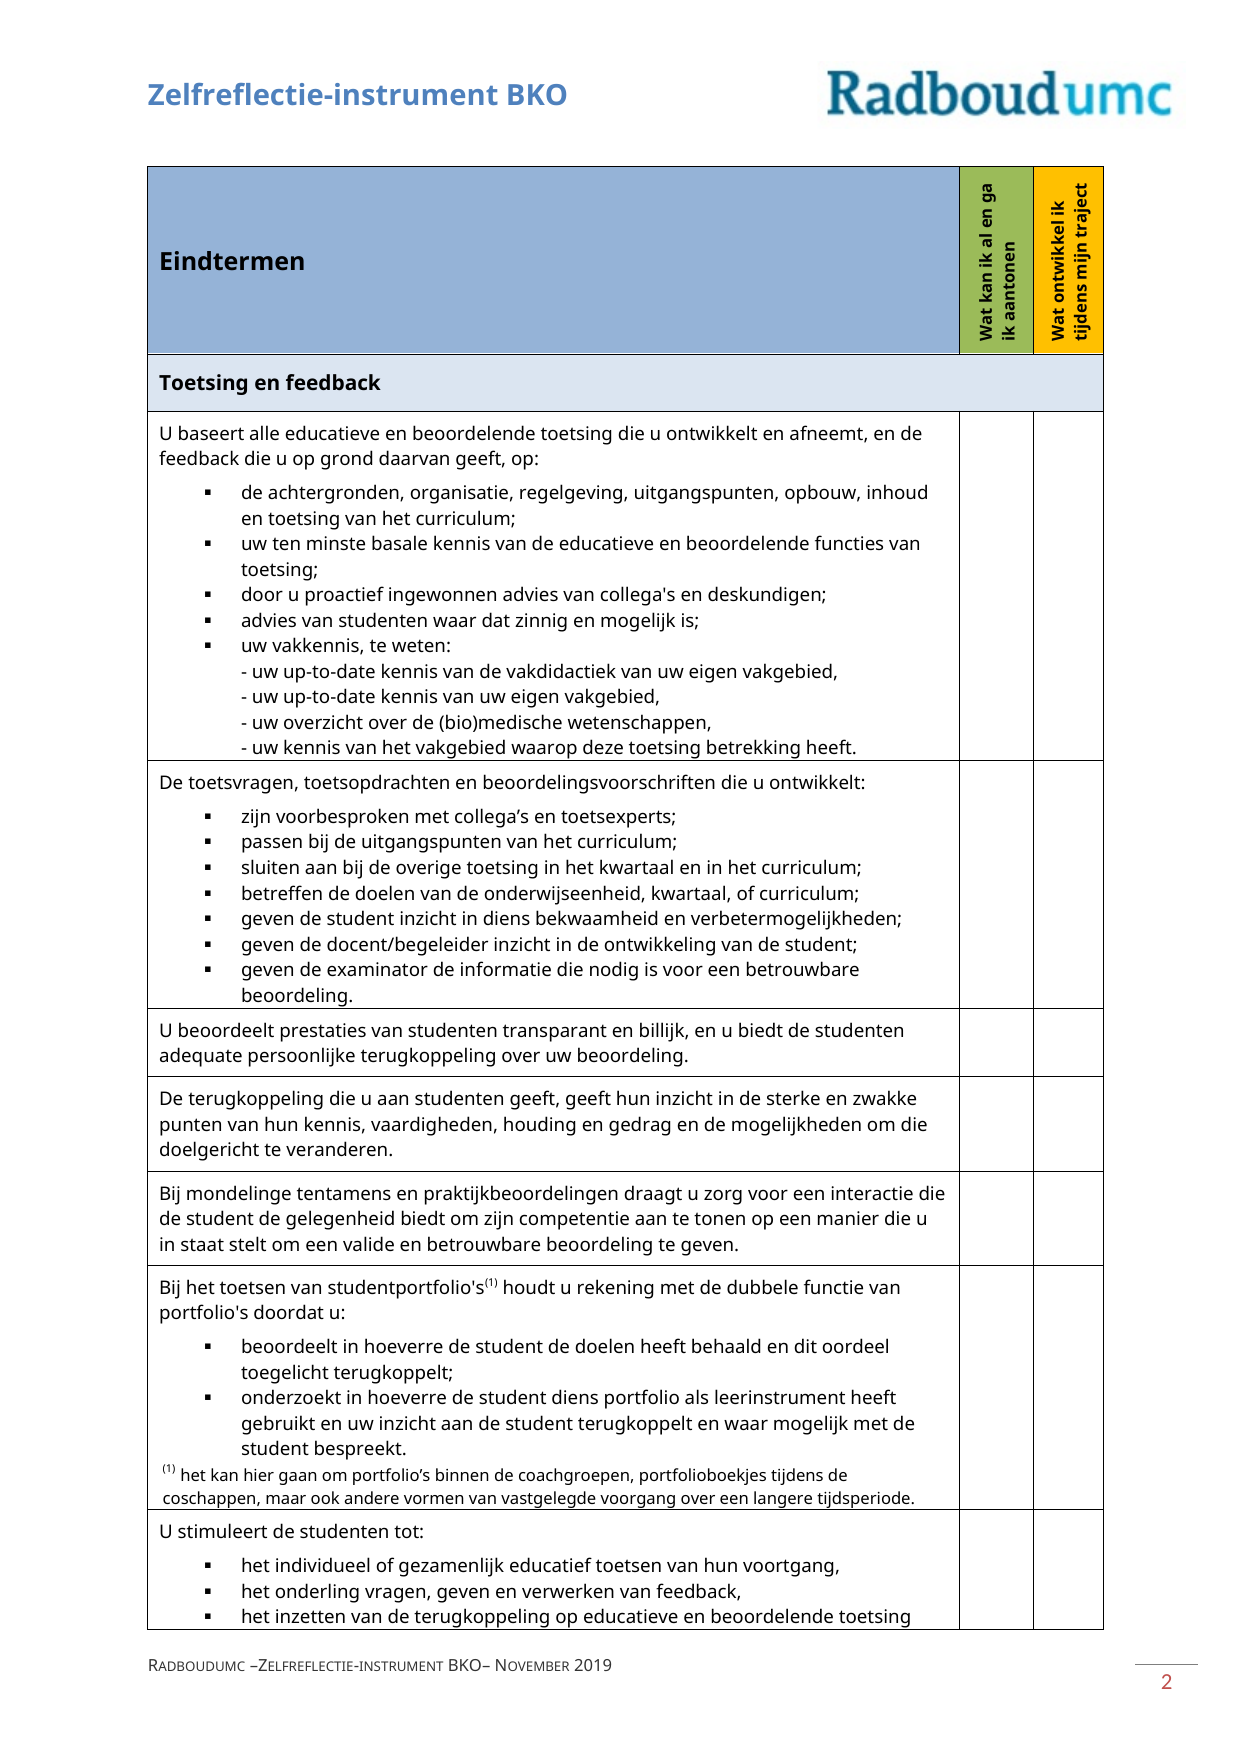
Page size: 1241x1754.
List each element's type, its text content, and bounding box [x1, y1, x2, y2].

table_cell Toetsing en feedback [148, 355, 1103, 411]
table_cell U beoordeelt prestaties van studenten transparant en billijk, en u biedt de studenten adequate persoonlijke terugkoppeling over uw beoordeling. [148, 1009, 959, 1076]
table_header Wat kan ik al en ga ik aantonen [960, 167, 1033, 353]
table_cell De terugkoppeling die u aan studenten geeft, geeft hun inzicht in de sterke en zwakke punten van hun kennis, vaardigheden, houding en gedrag en de mogelijkheden om die doelgericht te veranderen. [148, 1077, 959, 1171]
table_cell [960, 1510, 1033, 1629]
table_cell [1034, 1172, 1103, 1265]
table_cell [960, 1172, 1033, 1265]
table_cell [960, 1009, 1033, 1076]
table_cell [960, 412, 1033, 760]
table_cell [960, 761, 1033, 1007]
table_header Eindtermen [148, 167, 959, 353]
table_cell U baseert alle educatieve en beoordelende toetsing die u ontwikkelt en afneemt, en de feedback die u op grond daarvan geeft, op: de achtergronden, organisatie, regelgeving, uitgangspunten, opbouw, inhoud en toetsing van het curriculum; uw ten minste basale kennis van de educatieve en beoordelende functies van toetsing; door u proactief ingewonnen advies van collega's en deskundigen; advies van studenten waar dat zinnig en mogelijk is; uw vakkennis, te weten: - uw up-to-date kennis van de vakdidactiek van uw eigen vakgebied, - uw up-to-date kennis van uw eigen vakgebied, - uw overzicht over de (bio)medische wetenschappen, - uw kennis van het vakgebied waarop deze toetsing betrekking heeft. [148, 412, 959, 760]
table_cell Bij het toetsen van studentportfolio's(1) houdt u rekening met de dubbele functie van portfolio's doordat u: beoordeelt in hoeverre de student de doelen heeft behaald en dit oordeel toegelicht terugkoppelt; onderzoekt in hoeverre de student diens portfolio als leerinstrument heeft gebruikt en uw inzicht aan de student terugkoppelt en waar mogelijk met de student bespreekt. (1) het kan hier gaan om portfolio’s binnen de coachgroepen, portfolioboekjes tijdens de coschappen, maar ook andere vormen van vastgelegde voorgang over een langere tijdsperiode. [148, 1266, 959, 1509]
table_cell [1034, 1510, 1103, 1629]
table_cell [1034, 761, 1103, 1007]
table_cell [960, 1077, 1033, 1171]
table_cell [1034, 412, 1103, 760]
picture [817, 61, 1186, 129]
table_cell Bij mondelinge tentamens en praktijkbeoordelingen draagt u zorg voor een interactie die de student de gelegenheid biedt om zijn competentie aan te tonen op een manier die u in staat stelt om een valide en betrouwbare beoordeling te geven. [148, 1172, 959, 1265]
table_cell [1034, 1009, 1103, 1076]
table_cell [1034, 1077, 1103, 1171]
table_header Wat ontwikkel ik tijdens mijn traject [1034, 167, 1103, 353]
table_cell De toetsvragen, toetsopdrachten en beoordelingsvoorschriften die u ontwikkelt: zijn voorbesproken met collega’s en toetsexperts; passen bij de uitgangspunten van het curriculum; sluiten aan bij de overige toetsing in het kwartaal en in het curriculum; betreffen de doelen van de onderwijseenheid, kwartaal, of curriculum; geven de student inzicht in diens bekwaamheid en verbetermogelijkheden; geven de docent/begeleider inzicht in de ontwikkeling van de student; geven de examinator de informatie die nodig is voor een betrouwbare beoordeling. [148, 761, 959, 1007]
table_cell [1034, 1266, 1103, 1509]
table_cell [148, 1510, 959, 1629]
table_cell [960, 1266, 1033, 1509]
